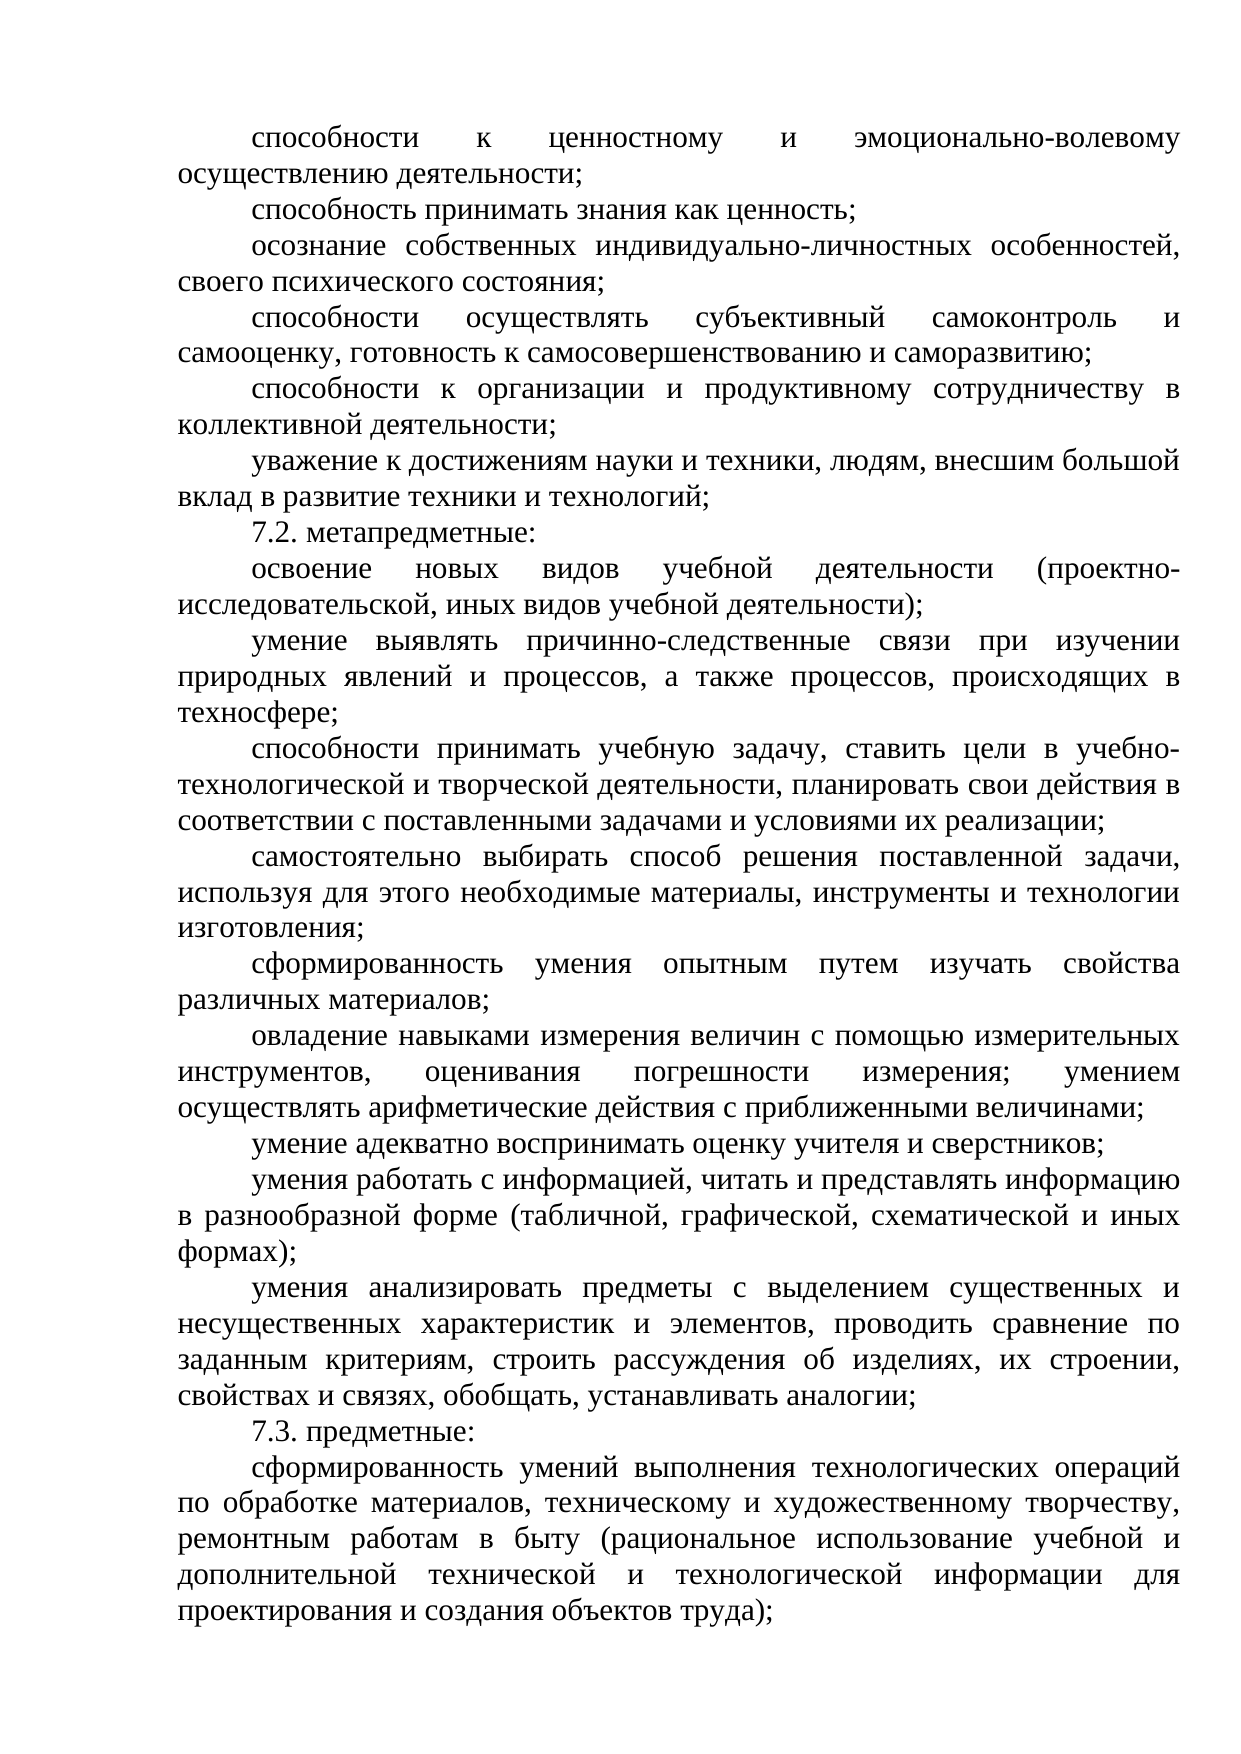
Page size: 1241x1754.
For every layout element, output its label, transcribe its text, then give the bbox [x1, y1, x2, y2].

text 7.3. предметные: [177, 1412, 1181, 1448]
text способности к ценностному и эмоционально-волевому осуществлению деятельности; [177, 118, 1181, 190]
text уважение к достижениям науки и техники, людям, внесшим большой вклад в развитие техники и технологий; [177, 442, 1181, 513]
text умение адекватно воспринимать оценку учителя и сверстников; [177, 1124, 1181, 1160]
text умения анализировать предметы с выделением существенных и несущественных характеристик и элементов, проводить сравнение по заданным критериям, строить рассуждения об изделиях, их строении, свойствах и связях, обобщать, устанавливать аналогии; [177, 1268, 1181, 1412]
text осознание собственных индивидуально-личностных особенностей, своего психического состояния; [177, 226, 1181, 298]
text умения работать с информацией, читать и представлять информацию в разнообразной форме (табличной, графической, схематической и иных формах); [177, 1160, 1181, 1268]
text умение выявлять причинно-следственные связи при изучении природных явлений и процессов, а также процессов, происходящих в техносфере; [177, 621, 1181, 729]
text самостоятельно выбирать способ решения поставленной задачи, используя для этого необходимые материалы, инструменты и технологии изготовления; [177, 837, 1181, 945]
text 7.2. метапредметные: [177, 513, 1181, 549]
text освоение новых видов учебной деятельности (проектно-исследовательской, иных видов учебной деятельности); [177, 549, 1181, 621]
text способности осуществлять субъективный самоконтроль и самооценку, готовность к самосовершенствованию и саморазвитию; [177, 298, 1181, 370]
text способности к организации и продуктивному сотрудничеству в коллективной деятельности; [177, 370, 1181, 442]
text сформированность умений выполнения технологических операций по обработке материалов, техническому и художественному творчеству, ремонтным работам в быту (рациональное использование учебной и дополнительной технической и технологической информации для проектирования и создания объектов труда); [177, 1448, 1181, 1627]
text овладение навыками измерения величин с помощью измерительных инструментов, оценивания погрешности измерения; умением осуществлять арифметические действия с приближенными величинами; [177, 1017, 1181, 1124]
text способности принимать учебную задачу, ставить цели в учебно-технологической и творческой деятельности, планировать свои действия в соответствии с поставленными задачами и условиями их реализации; [177, 729, 1181, 837]
text сформированность умения опытным путем изучать свойства различных материалов; [177, 945, 1181, 1017]
text способность принимать знания как ценность; [177, 190, 1181, 226]
